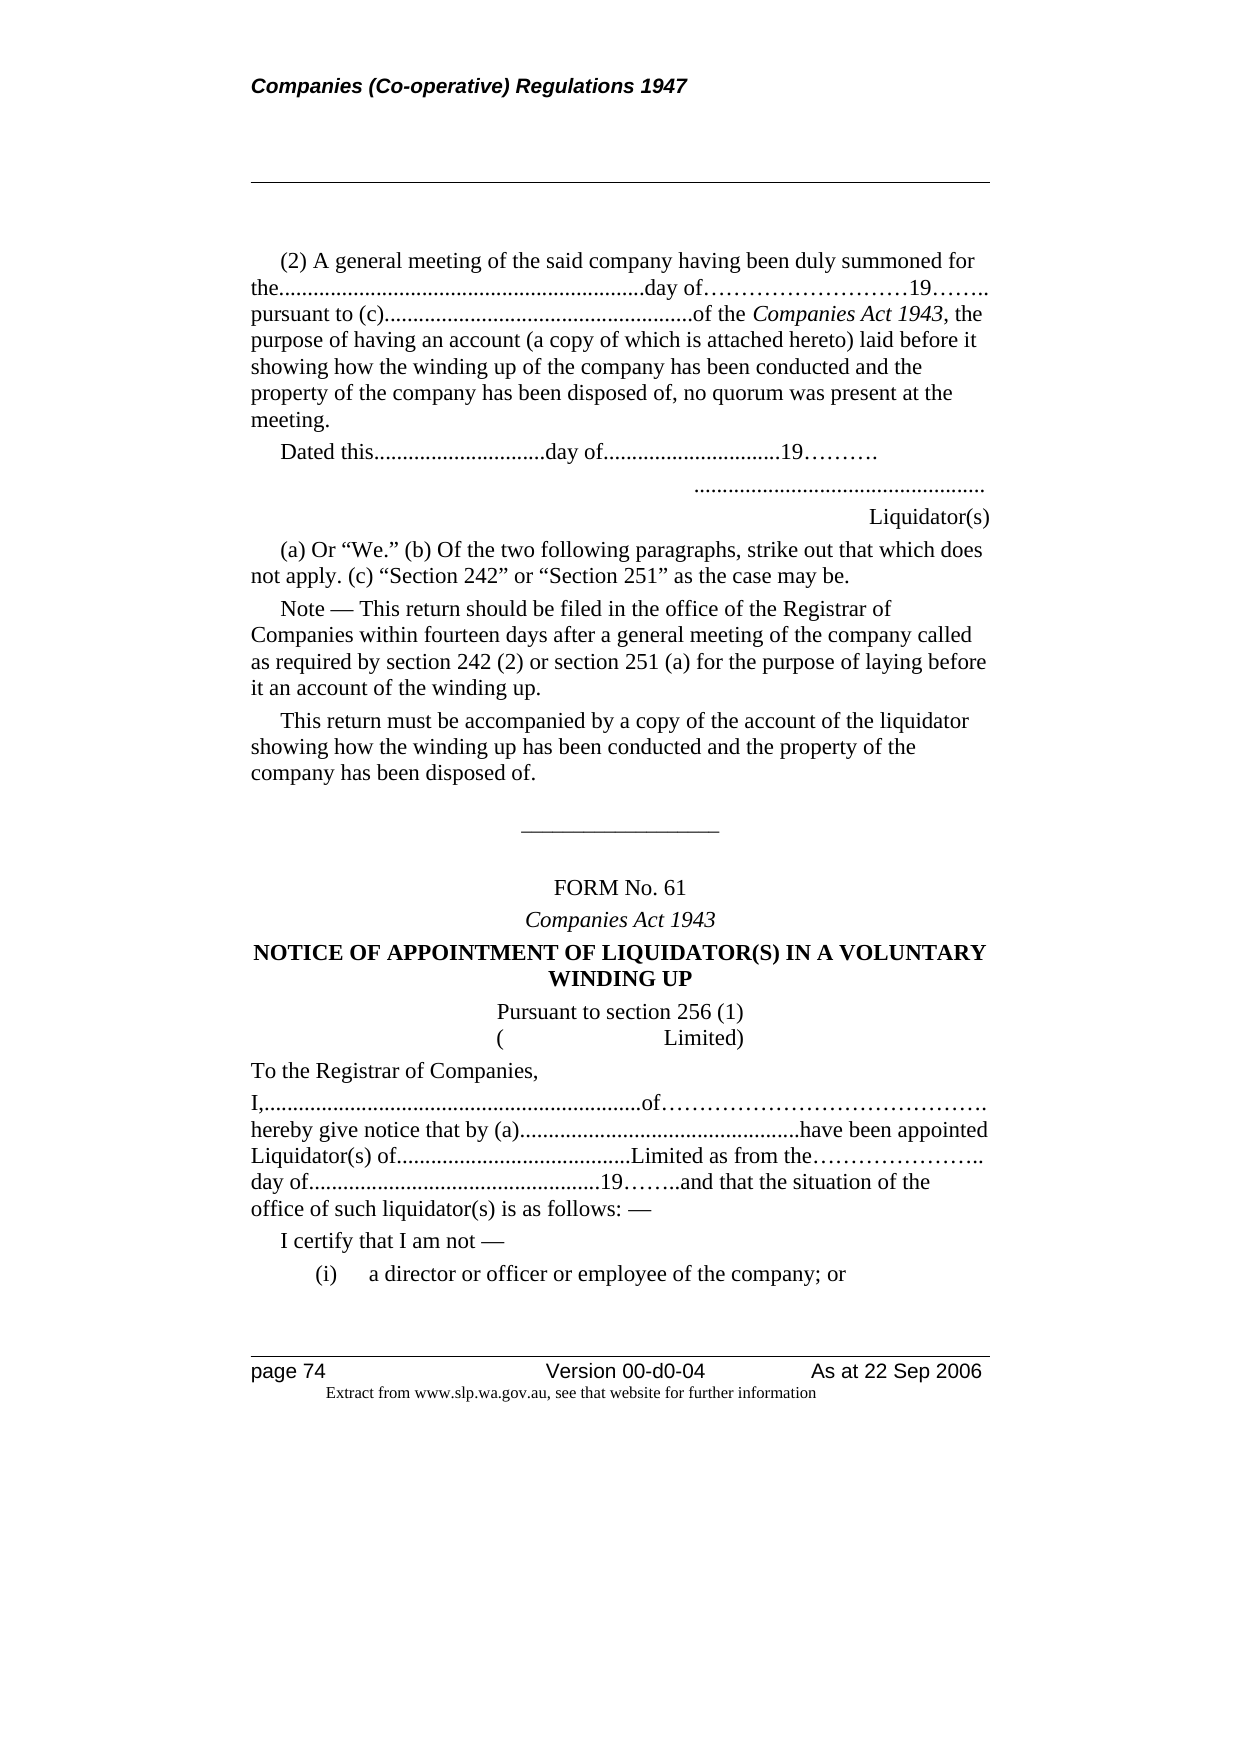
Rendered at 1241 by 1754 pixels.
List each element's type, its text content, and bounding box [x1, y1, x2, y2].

text I,..................................................................of……………………………………. [251, 1089, 990, 1116]
text Liquidator(s) of.........................................Limited as from the………………….. [251, 1142, 990, 1168]
text NOTICE OF APPOINTMENT OF LIQUIDATOR(S) IN A VOLUNTARY WINDING UP [251, 939, 990, 992]
text Note — This return should be filed in the office of the Registrar of Companies within fourteen days after a general meeting of the company called as required by section 242 (2) or section 251 (a) for the purpose of laying before it an account of the winding up. [251, 595, 990, 700]
text Dated this..............................day of...............................19………. [251, 438, 990, 464]
text Companies Act 1943 [251, 906, 990, 933]
text hereby give notice that by (a).................................................have been appointed [251, 1116, 990, 1142]
text I certify that I am not — [251, 1227, 990, 1254]
text ................................................... [664, 471, 990, 497]
text This return must be accompanied by a copy of the account of the liquidator showing how the winding up has been conducted and the property of the company has been disposed of. [251, 707, 990, 786]
text day of...................................................19……..and that the situation of the office of such liquidator(s) is as follows: — [251, 1168, 990, 1221]
text Pursuant to section 256 (1) [251, 998, 990, 1024]
text purpose of having an account (a copy of which is attached hereto) laid before it showing how the winding up of the company has been conducted and the property of the company has been disposed of, no quorum was present at the meeting. [251, 327, 990, 432]
text Liquidator(s) [251, 503, 990, 530]
text (a) Or “We.” (b) Of the two following paragraphs, strike out that which does not apply. (c) “Section 242” or “Section 251” as the case may be. [251, 536, 990, 589]
text To the Registrar of Companies, [251, 1057, 990, 1083]
text ( Limited) [251, 1024, 990, 1051]
text (2) A general meeting of the said company having been duly summoned for the................................................................day of………………………19…….. [251, 247, 990, 300]
text FORM No. 61 [251, 874, 990, 900]
text pursuant to (c)......................................................of the Companies Act 1943, the [251, 300, 990, 327]
text (i) a director or officer or employee of the company; or [309, 1260, 990, 1286]
text ___________________ [251, 811, 990, 835]
